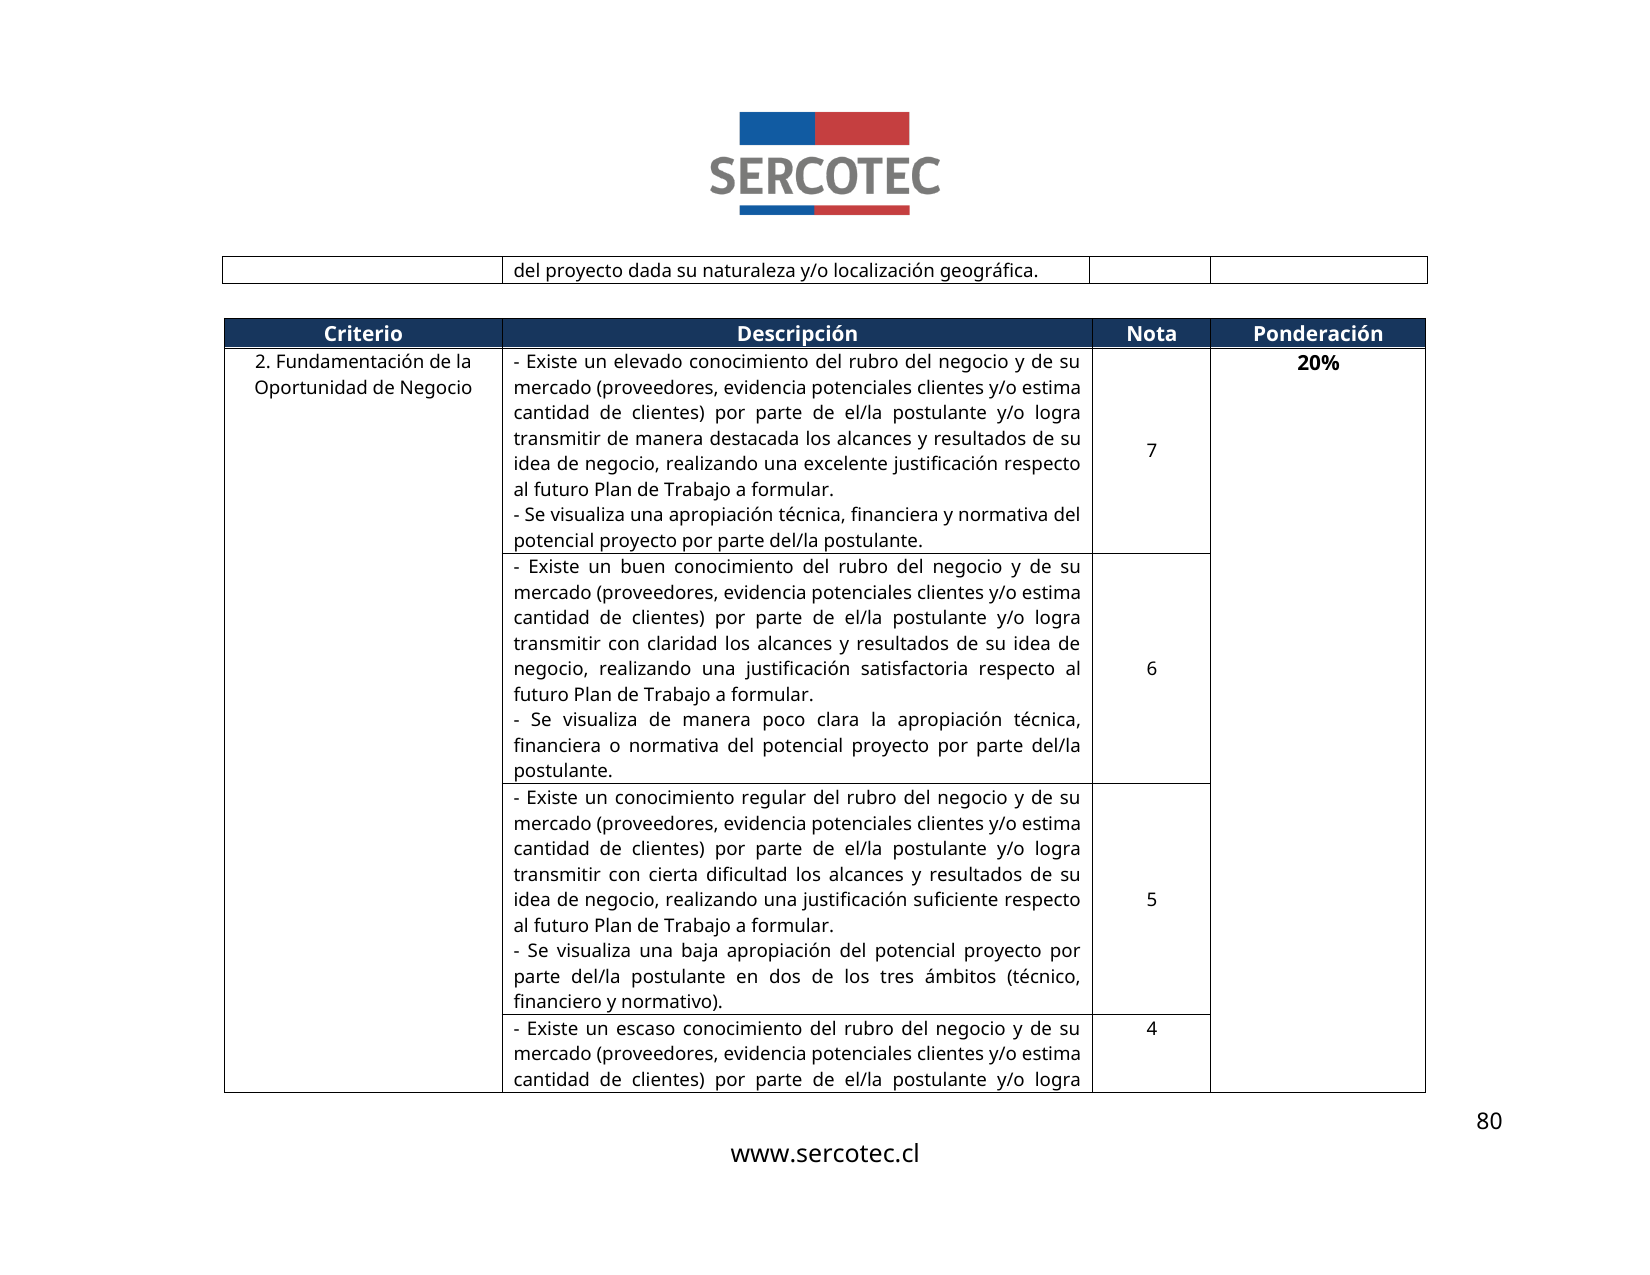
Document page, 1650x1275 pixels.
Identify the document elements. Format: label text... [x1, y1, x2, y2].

table_cell 2 [1090, 257, 1210, 283]
table_cell - Existe un buen conocimiento del rubro del negocio y de su mercado (proveedores, evidencia potenciales clientes y/o estima cantidad de clientes) por parte de el/la postulante y/o logra transmitir con claridad los alcances y resultados de su idea de negocio, realizando una justificación satisfactoria respecto al futuro Plan de Trabajo a formular. - Se visualiza de manera poco clara la apropiación técnica, financiera o normativa del potencial proyecto por parte del/la postulante. [503, 554, 1092, 783]
table_cell - Existe un conocimiento regular del rubro del negocio y de su mercado (proveedores, evidencia potenciales clientes y/o estima cantidad de clientes) por parte de el/la postulante y/o logra transmitir con cierta dificultad los alcances y resultados de su idea de negocio, realizando una justificación suficiente respecto al futuro Plan de Trabajo a formular. - Se visualiza una baja apropiación del potencial proyecto por parte del/la postulante en dos de los tres ámbitos (técnico, financiero y normativo). [503, 784, 1092, 1014]
table_header Ponderación [1211, 319, 1425, 347]
table_header Criterio [225, 319, 502, 347]
picture [700, 105, 951, 225]
table_cell 5 [1093, 784, 1210, 1014]
table_cell 20% [1211, 349, 1425, 1092]
table_cell 4 [1093, 1015, 1210, 1092]
table_cell 2. Fundamentación de la Oportunidad de Negocio [225, 349, 502, 1092]
table_cell 6 [1093, 554, 1210, 783]
table_header Descripción [503, 319, 1092, 347]
table_cell - Existe un elevado conocimiento del rubro del negocio y de su mercado (proveedores, evidencia potenciales clientes y/o estima cantidad de clientes) por parte de el/la postulante y/o logra transmitir de manera destacada los alcances y resultados de su idea de negocio, realizando una excelente justificación respecto al futuro Plan de Trabajo a formular. - Se visualiza una apropiación técnica, financiera y normativa del potencial proyecto por parte del/la postulante. [503, 349, 1092, 553]
table_cell 7 [1093, 349, 1210, 553]
table_header Nota [1093, 319, 1210, 347]
